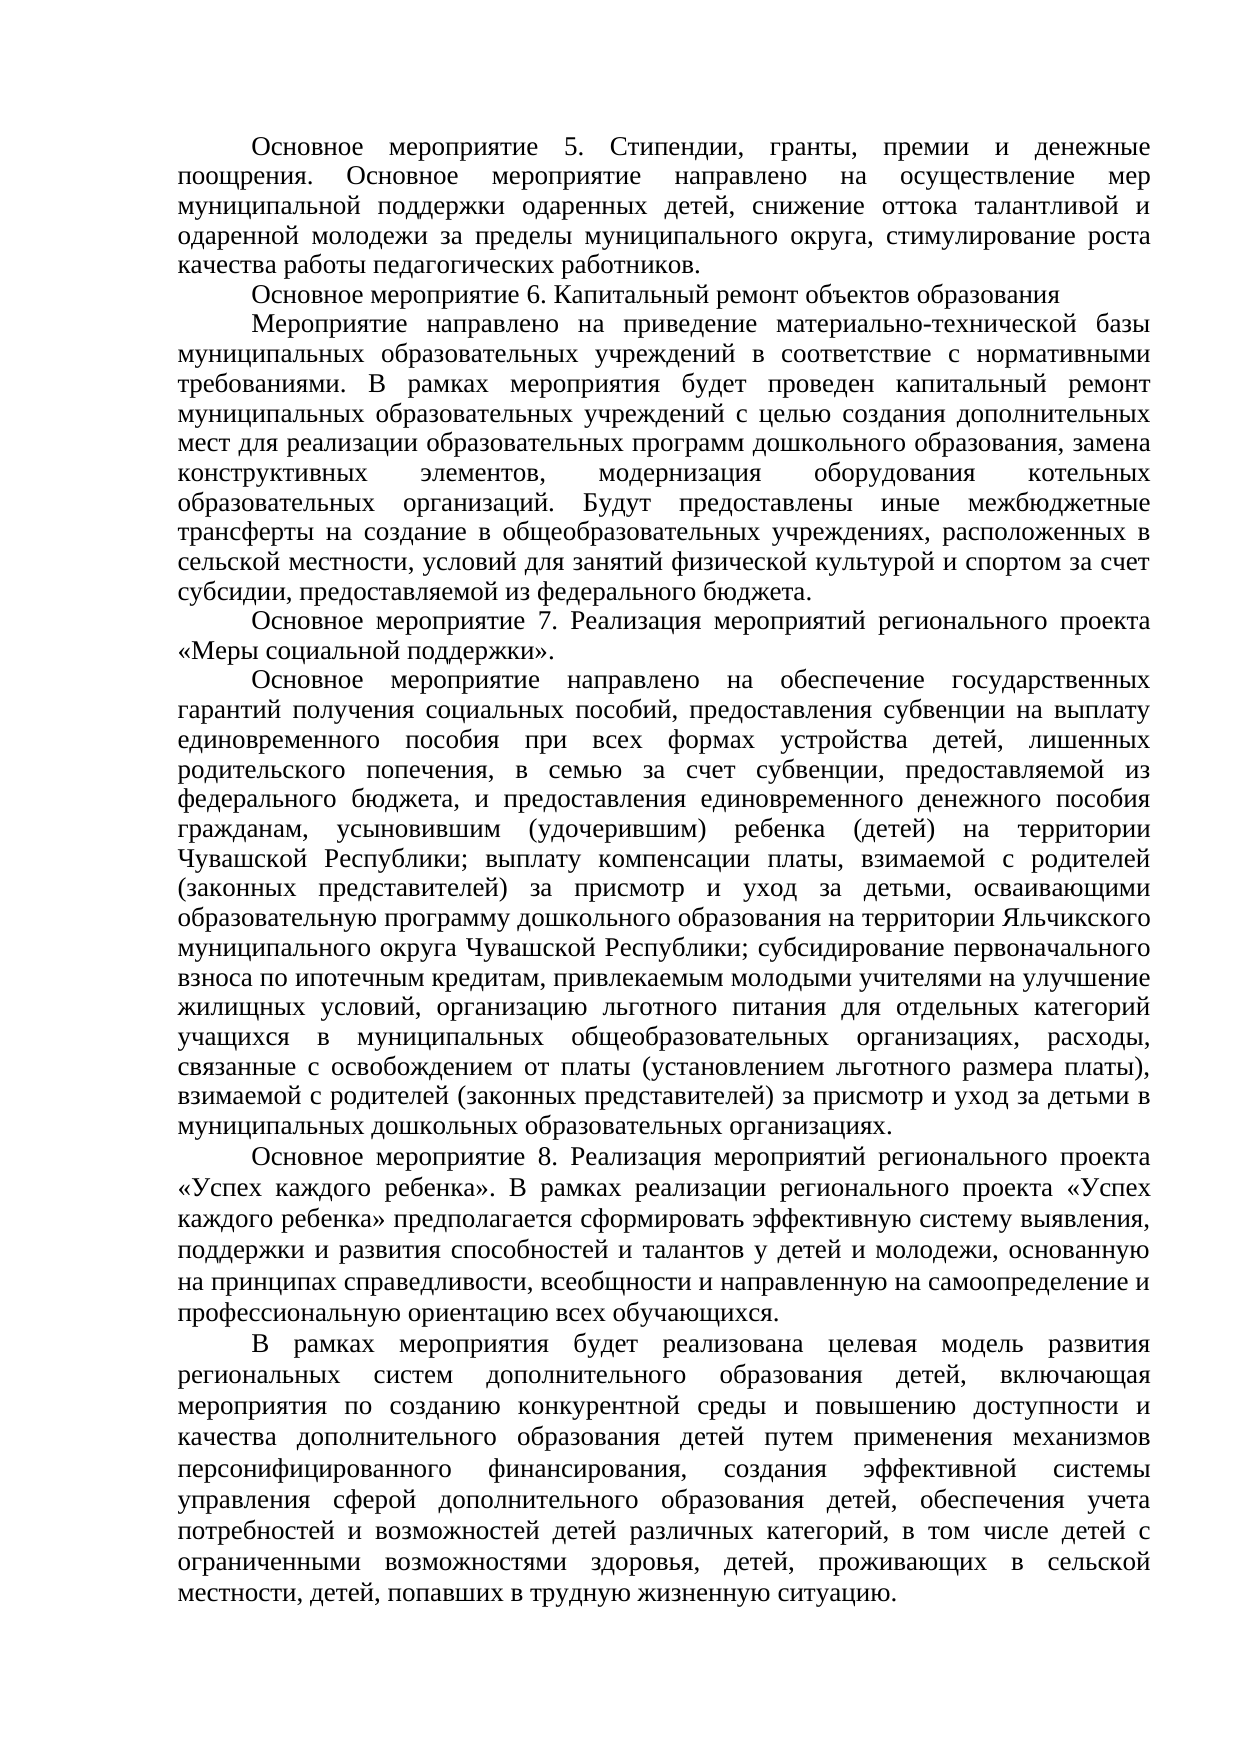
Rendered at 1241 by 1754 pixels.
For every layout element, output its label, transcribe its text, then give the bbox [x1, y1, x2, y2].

text Основное мероприятие 5. Стипендии, гранты, премии и денежные поощрения. Основное мероприятие направлено на осуществление мер муниципальной поддержки одаренных детей, снижение оттока талантливой и одаренной молодежи за пределы муниципального округа, стимулирование роста качества работы педагогических работников. [177, 131, 1152, 280]
text Основное мероприятие 6. Капитальный ремонт объектов образования [177, 280, 1152, 309]
text Основное мероприятие 8. Реализация мероприятий регионального проекта «Успех каждого ребенка». В рамках реализации регионального проекта «Успех каждого ребенка» предполагается сформировать эффективную систему выявления, поддержки и развития способностей и талантов у детей и молодежи, основанную на принципах справедливости, всеобщности и направленную на самоопределение и профессиональную ориентацию всех обучающихся. [177, 1140, 1152, 1327]
text В рамках мероприятия будет реализована целевая модель развития региональных систем дополнительного образования детей, включающая мероприятия по созданию конкурентной среды и повышению доступности и качества дополнительного образования детей путем применения механизмов персонифицированного финансирования, создания эффективной системы управления сферой дополнительного образования детей, обеспечения учета потребностей и возможностей детей различных категорий, в том числе детей с ограниченными возможностями здоровья, детей, проживающих в сельской местности, детей, попавших в трудную жизненную ситуацию. [177, 1327, 1152, 1607]
text Основное мероприятие направлено на обеспечение государственных гарантий получения социальных пособий, предоставления субвенции на выплату единовременного пособия при всех формах устройства детей, лишенных родительского попечения, в семью за счет субвенции, предоставляемой из федерального бюджета, и предоставления единовременного денежного пособия гражданам, усыновившим (удочерившим) ребенка (детей) на территории Чувашской Республики; выплату компенсации платы, взимаемой с родителей (законных представителей) за присмотр и уход за детьми, осваивающими образовательную программу дошкольного образования на территории Яльчикского муниципального округа Чувашской Республики; субсидирование первоначального взноса по ипотечным кредитам, привлекаемым молодыми учителями на улучшение жилищных условий, организацию льготного питания для отдельных категорий учащихся в муниципальных общеобразовательных организациях, расходы, связанные с освобождением от платы (установлением льготного размера платы), взимаемой с родителей (законных представителей) за присмотр и уход за детьми в муниципальных дошкольных образовательных организациях. [177, 665, 1152, 1140]
text Основное мероприятие 7. Реализация мероприятий регионального проекта «Меры социальной поддержки». [177, 606, 1152, 665]
text Мероприятие направлено на приведение материально-технической базы муниципальных образовательных учреждений в соответствие с нормативными требованиями. В рамках мероприятия будет проведен капитальный ремонт муниципальных образовательных учреждений с целью создания дополнительных мест для реализации образовательных программ дошкольного образования, замена конструктивных элементов, модернизация оборудования котельных образовательных организаций. Будут предоставлены иные межбюджетные трансферты на создание в общеобразовательных учреждениях, расположенных в сельской местности, условий для занятий физической культурой и спортом за счет субсидии, предоставляемой из федерального бюджета. [177, 309, 1152, 606]
